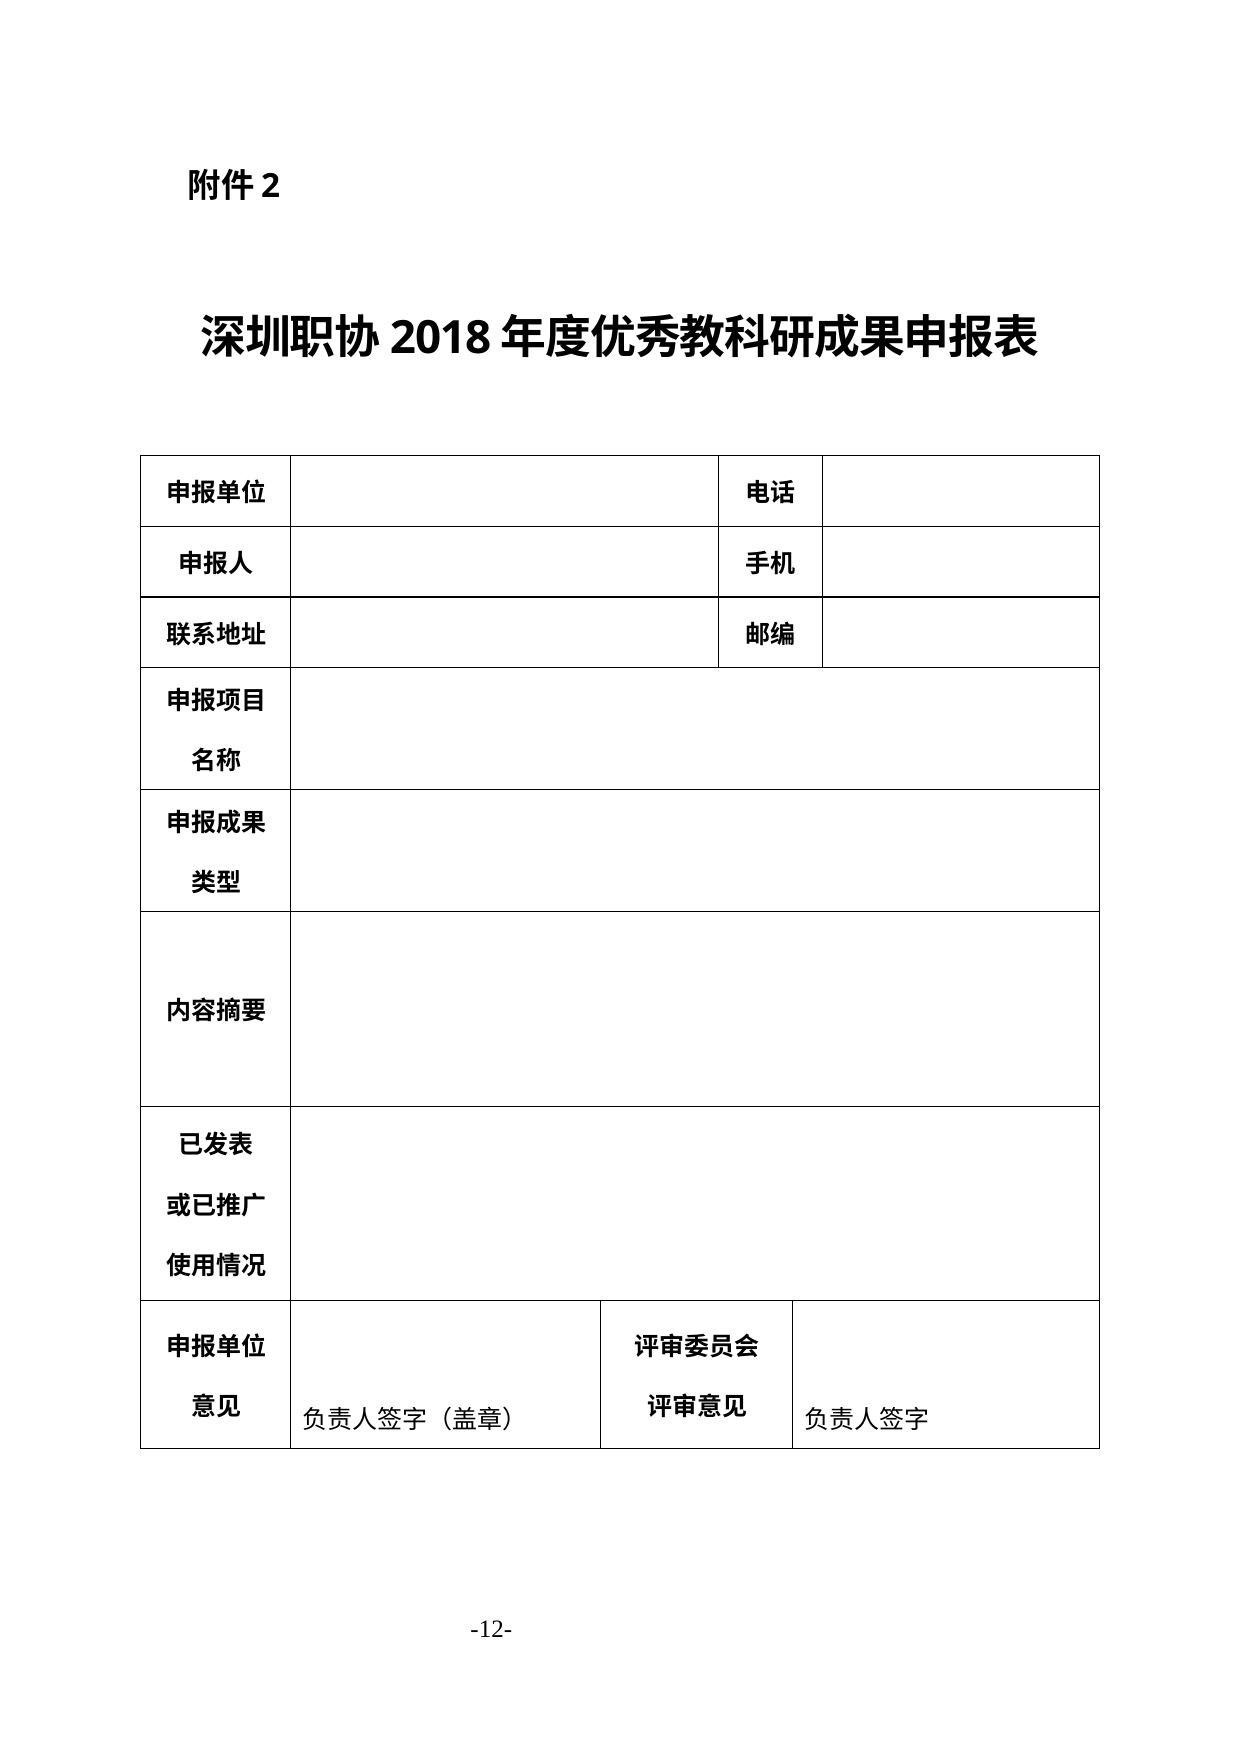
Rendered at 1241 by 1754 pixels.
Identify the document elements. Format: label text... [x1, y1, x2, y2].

text 深圳职协2018年度优秀教科研成果申报表 [187, 274, 1053, 394]
table_cell [291, 668, 1099, 789]
table_cell 邮编 [719, 598, 822, 667]
table_header [823, 456, 1099, 526]
table_cell [823, 527, 1099, 596]
table_cell [291, 1107, 1099, 1300]
table_cell [291, 912, 1099, 1106]
table_cell 申报成果 类型 [141, 790, 290, 911]
table_cell 负责人签字 [793, 1301, 1099, 1448]
table_cell 手机 [719, 527, 822, 596]
table_cell 负责人签字（盖章） [291, 1301, 600, 1448]
table_cell 评审委员会 评审意见 [601, 1301, 792, 1448]
table_cell [291, 527, 718, 596]
table_cell [823, 598, 1099, 667]
table_header 申报单位 [141, 456, 290, 526]
table_cell 联系地址 [141, 598, 290, 667]
table_cell 申报项目 名称 [141, 668, 290, 789]
table_header 电话 [719, 456, 822, 526]
table_cell 内容摘要 [141, 912, 290, 1106]
table_cell 申报单位 意见 [141, 1301, 290, 1448]
table_cell [291, 790, 1099, 911]
table_cell 已发表 或已推广 使用情况 [141, 1107, 290, 1300]
text 附件2 [187, 153, 1053, 213]
table_cell [291, 598, 718, 667]
table_cell 申报人 [141, 527, 290, 596]
table_header [291, 456, 718, 526]
